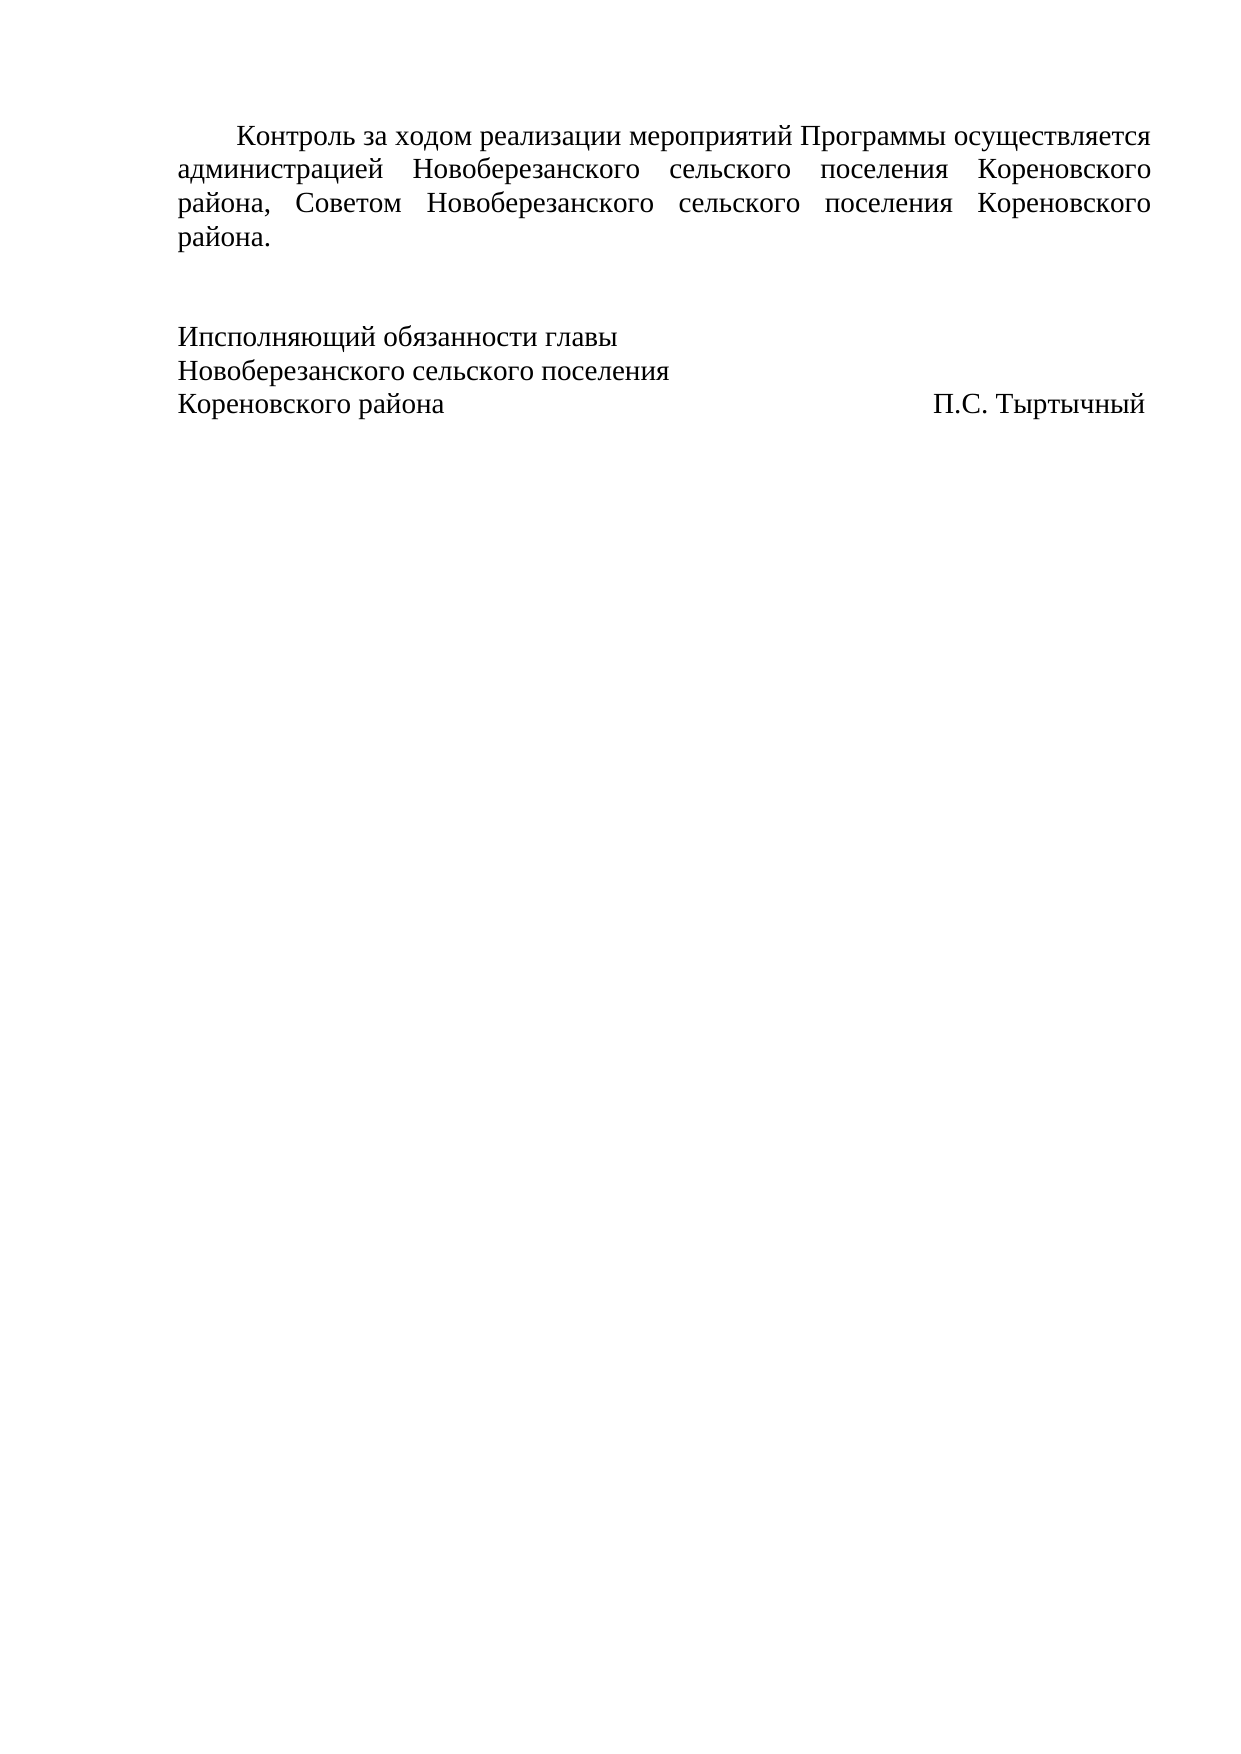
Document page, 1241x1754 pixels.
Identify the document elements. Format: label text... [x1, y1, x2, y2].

text Новоберезанского сельского поселения [177, 353, 1152, 386]
text Контроль за ходом реализации мероприятий Программы осуществляется администрацией Новоберезанского сельского поселения Кореновского района, Советом Новоберезанского сельского поселения Кореновского района. [177, 118, 1152, 252]
text Кореновского района П.С. Тыртычный [177, 386, 1152, 420]
text Ипсполняющий обязанности главы [177, 319, 1152, 353]
